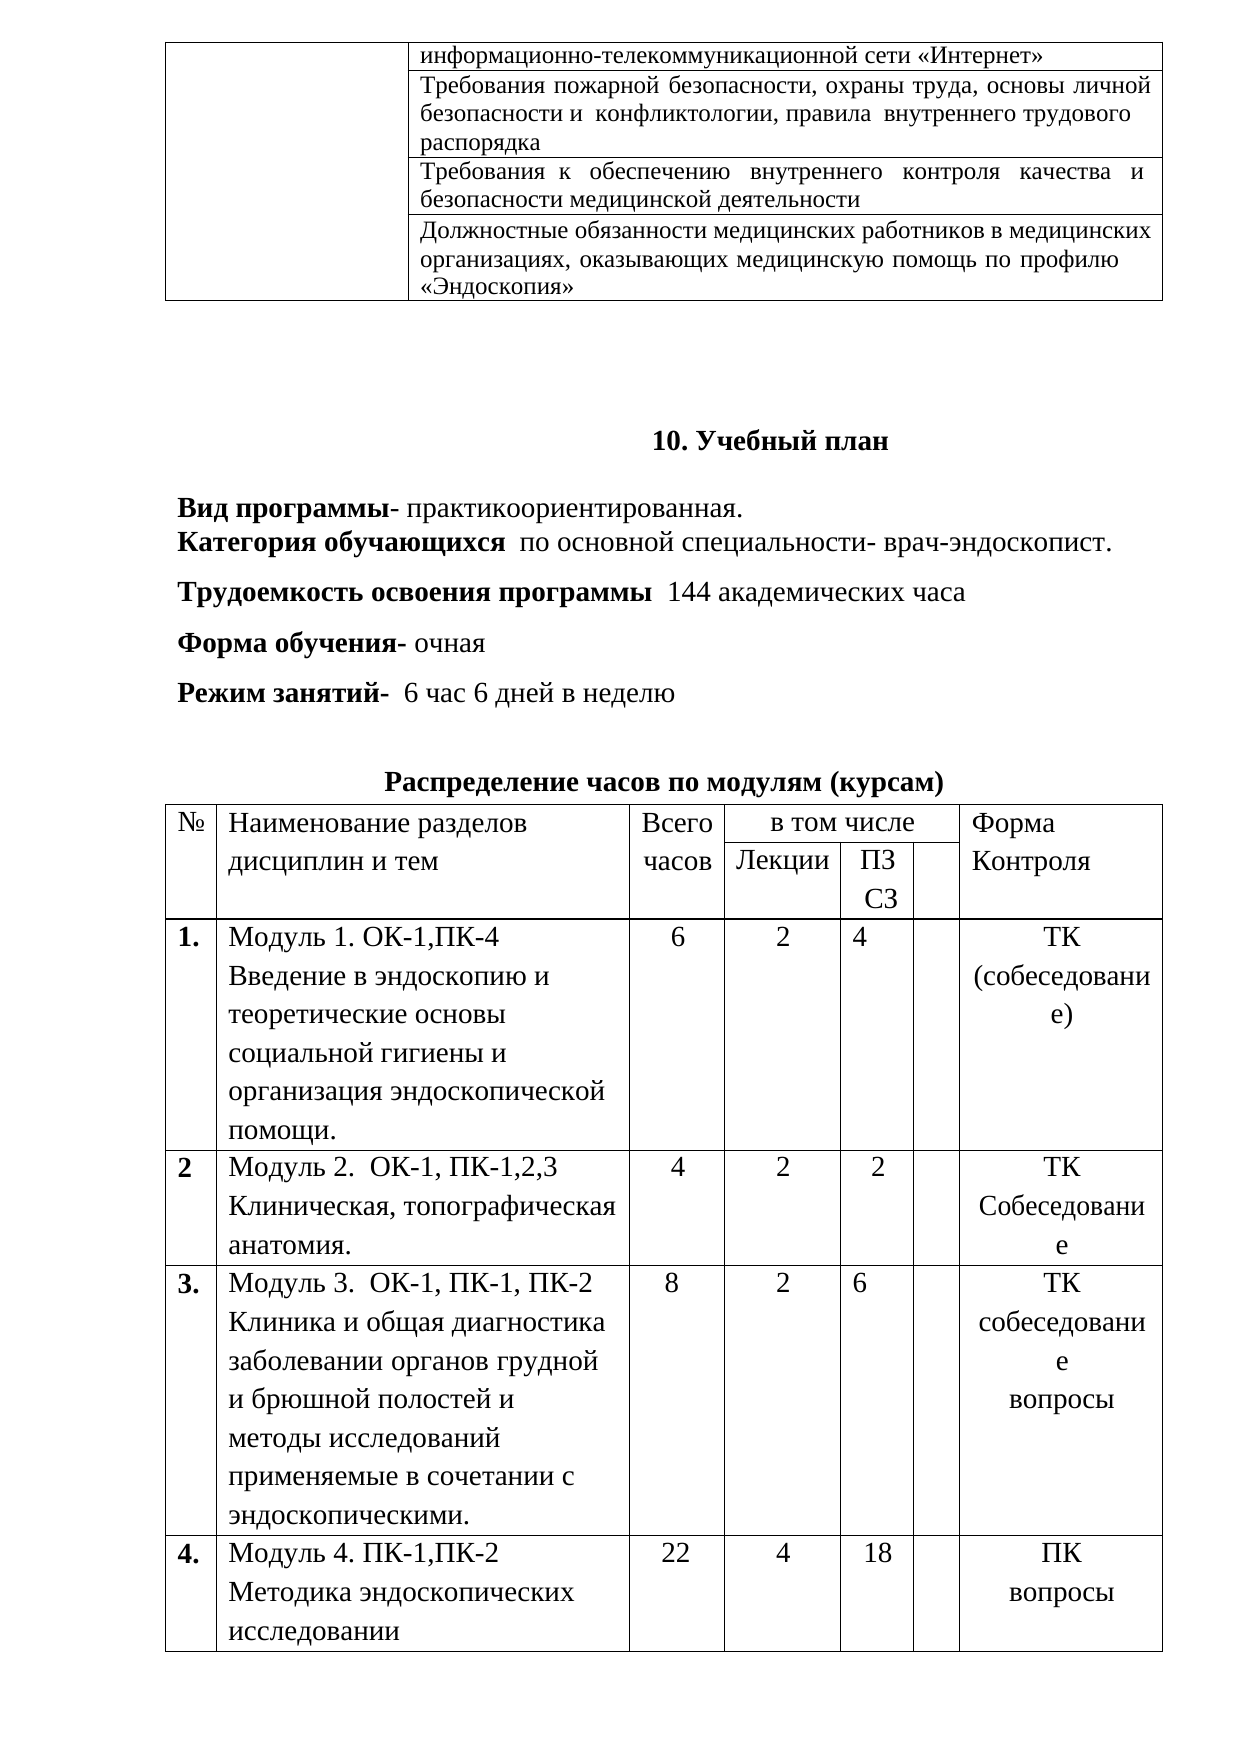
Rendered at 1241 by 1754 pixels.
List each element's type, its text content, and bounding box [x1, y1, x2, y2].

table_cell Лекции [725, 843, 840, 918]
table_cell 2 [841, 1151, 913, 1265]
table_cell Модуль 3. ОК-1, ПК-1, ПК-2 Клиника и общая диагностика заболевании органов грудной и брюшной полостей и методы исследований применяемые в сочетании с эндоскопическими. [217, 1266, 629, 1535]
table_cell Требования пожарной безопасности, охраны труда, основы личной безопасности и конфликтологии, правила внутреннего трудового распорядка [409, 71, 1162, 157]
table_cell ТК собеседовани е вопросы [960, 1266, 1162, 1535]
table_cell Должностные обязанности медицинских работников в медицинских организациях, оказывающих медицинскую помощь по профилю «Эндоскопия» [409, 215, 1162, 300]
table_header информационно-телекоммуникационной сети «Интернет» [409, 43, 1162, 70]
table_cell [914, 843, 959, 918]
table_cell 4 [725, 1536, 840, 1651]
table_cell Требования к обеспечению внутреннего контроля качества и безопасности медицинской деятельности [409, 158, 1162, 214]
table_header Наименование разделов дисциплин и тем [217, 805, 629, 918]
text Вид программы- практикоориентированная. [177, 491, 1205, 524]
table_cell 2 [725, 920, 840, 1149]
subtitle Учебный план [652, 423, 1205, 457]
table_header № [166, 805, 216, 918]
table_cell 6 [630, 920, 724, 1149]
table_cell [914, 920, 959, 1149]
table_cell ТК Собеседовани е [960, 1151, 1162, 1265]
table_cell 2 [166, 1151, 216, 1265]
table_header Всего часов [630, 805, 724, 918]
text Категория обучающихся по основной специальности- врач-эндоскопист. [177, 524, 1205, 558]
text Форма обучения- очная [177, 625, 1205, 658]
table_cell Модуль 2. ОК-1, ПК-1,2,3 Клиническая, топографическая анатомия. [217, 1151, 629, 1265]
table_cell Модуль 1. ОК-1,ПК-4 Введение в эндоскопию и теоретические основы социальной гигиены и организация эндоскопической помощи. [217, 920, 629, 1149]
table_cell 4. [166, 1536, 216, 1651]
table_cell 2 [725, 1151, 840, 1265]
table_cell 22 [630, 1536, 724, 1651]
table_cell ПК вопросы [960, 1536, 1162, 1651]
table_cell [914, 1151, 959, 1265]
text Трудоемкость освоения программы 144 академических часа [177, 574, 1205, 608]
table_header [166, 43, 408, 300]
table_cell [914, 1536, 959, 1651]
table_cell ТК (собеседовани е) [960, 920, 1162, 1149]
table_cell ПЗ СЗ [841, 843, 913, 918]
table_cell 4 [630, 1151, 724, 1265]
table_cell 1. [166, 920, 216, 1149]
table_cell 2 [725, 1266, 840, 1535]
table_cell 6 [841, 1266, 913, 1535]
table_cell 4 [841, 920, 913, 1149]
table_cell 8 [630, 1266, 724, 1535]
subtitle Распределение часов по модулям (курсам) [277, 764, 1051, 798]
table_cell 3. [166, 1266, 216, 1535]
table_header Форма Контроля [960, 805, 1162, 918]
table_cell [914, 1266, 959, 1535]
table_header в том числе [725, 805, 959, 842]
text Режим занятий- 6 час 6 дней в неделю [177, 675, 1205, 709]
table_cell 18 [841, 1536, 913, 1651]
table_cell Модуль 4. ПК-1,ПК-2 Методика эндоскопических исследовании [217, 1536, 629, 1651]
